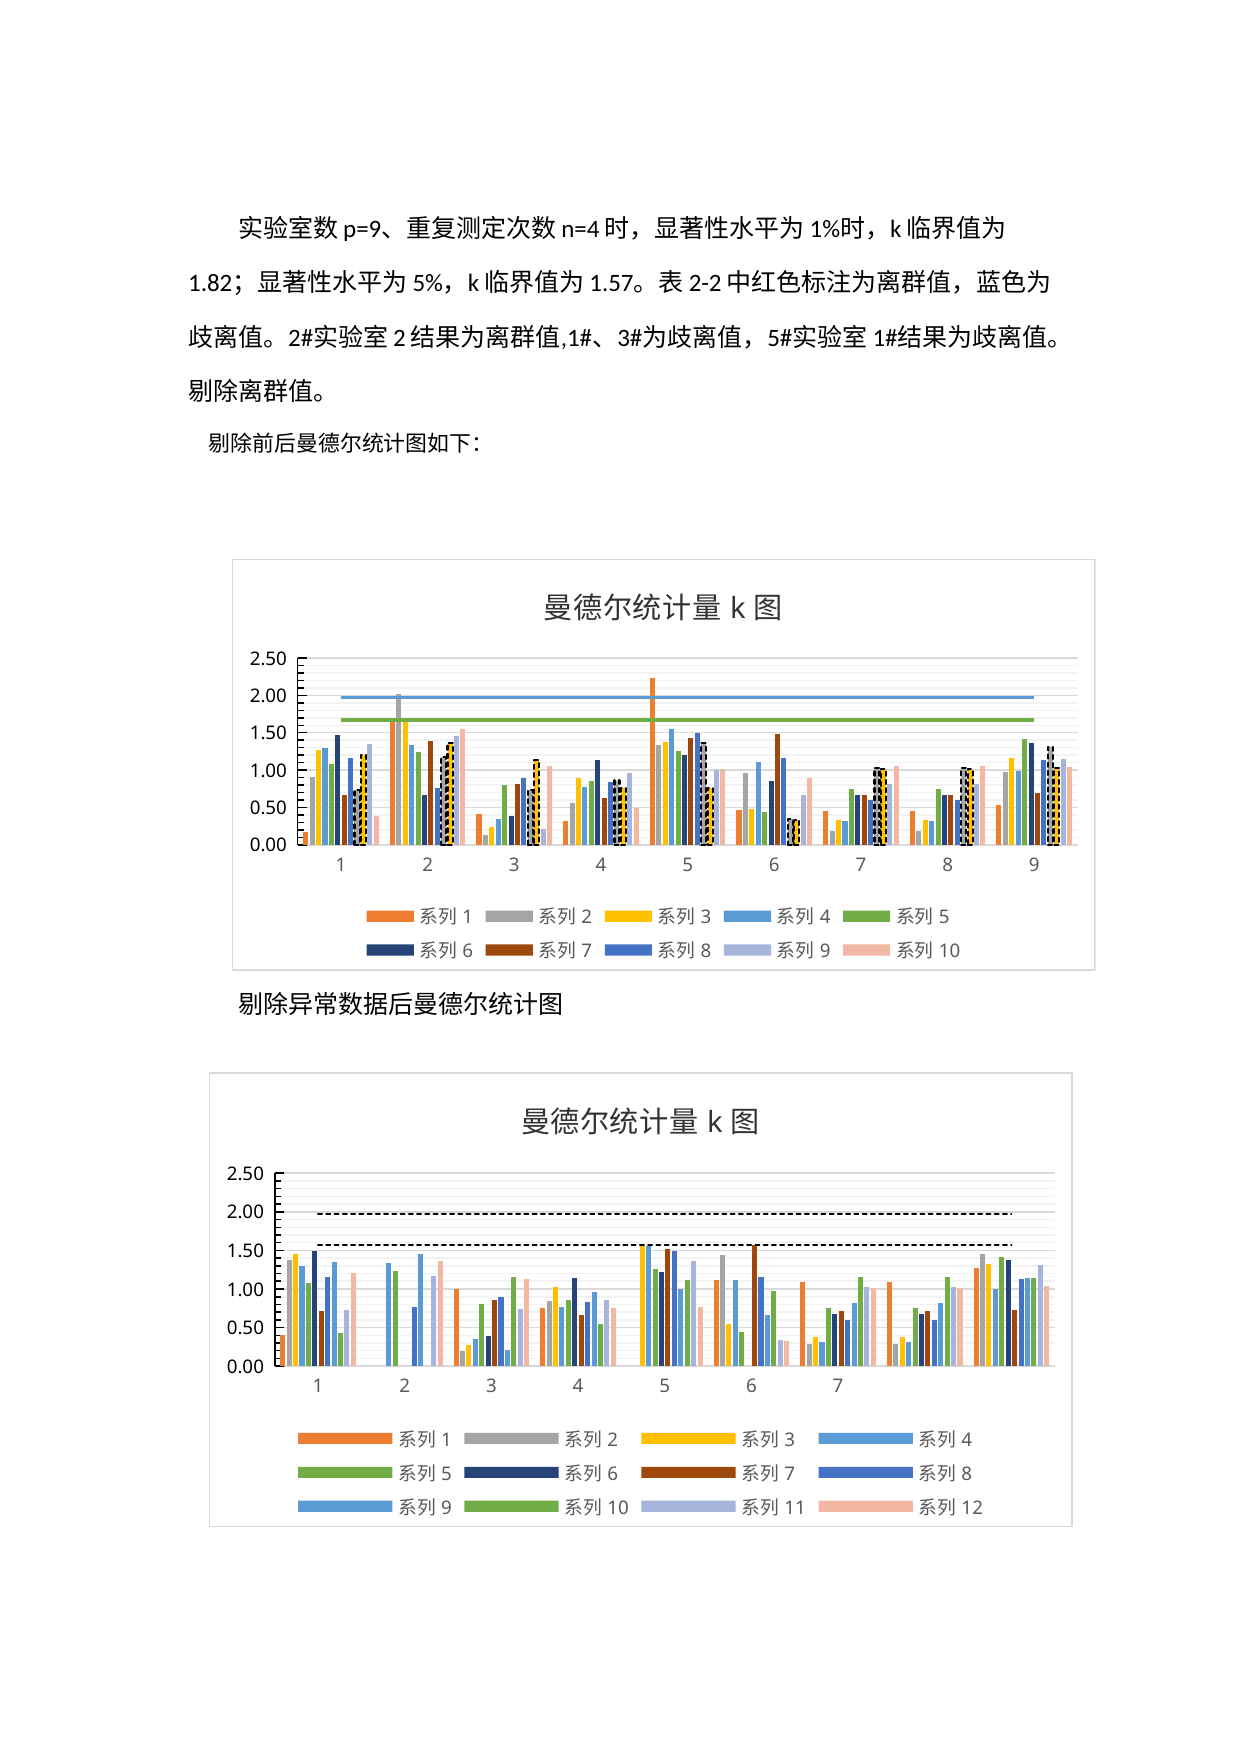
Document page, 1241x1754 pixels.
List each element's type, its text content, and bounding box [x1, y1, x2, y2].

text 剔除异常数据后曼德尔统计图 [188, 984, 1052, 1021]
text 实验室数p=9、重复测定次数n=4时，显著性水平为1%时，k临界值为1.82；显著性水平为5%，k临界值为1.57。表2-2中红色标注为离群值，蓝色为歧离值。2#实验室2结果为离群值,1#、3#为歧离值，5#实验室1#结果为歧离值。剔除离群值。 [188, 208, 1052, 408]
text 剔除前后曼德尔统计图如下： [188, 426, 1052, 459]
